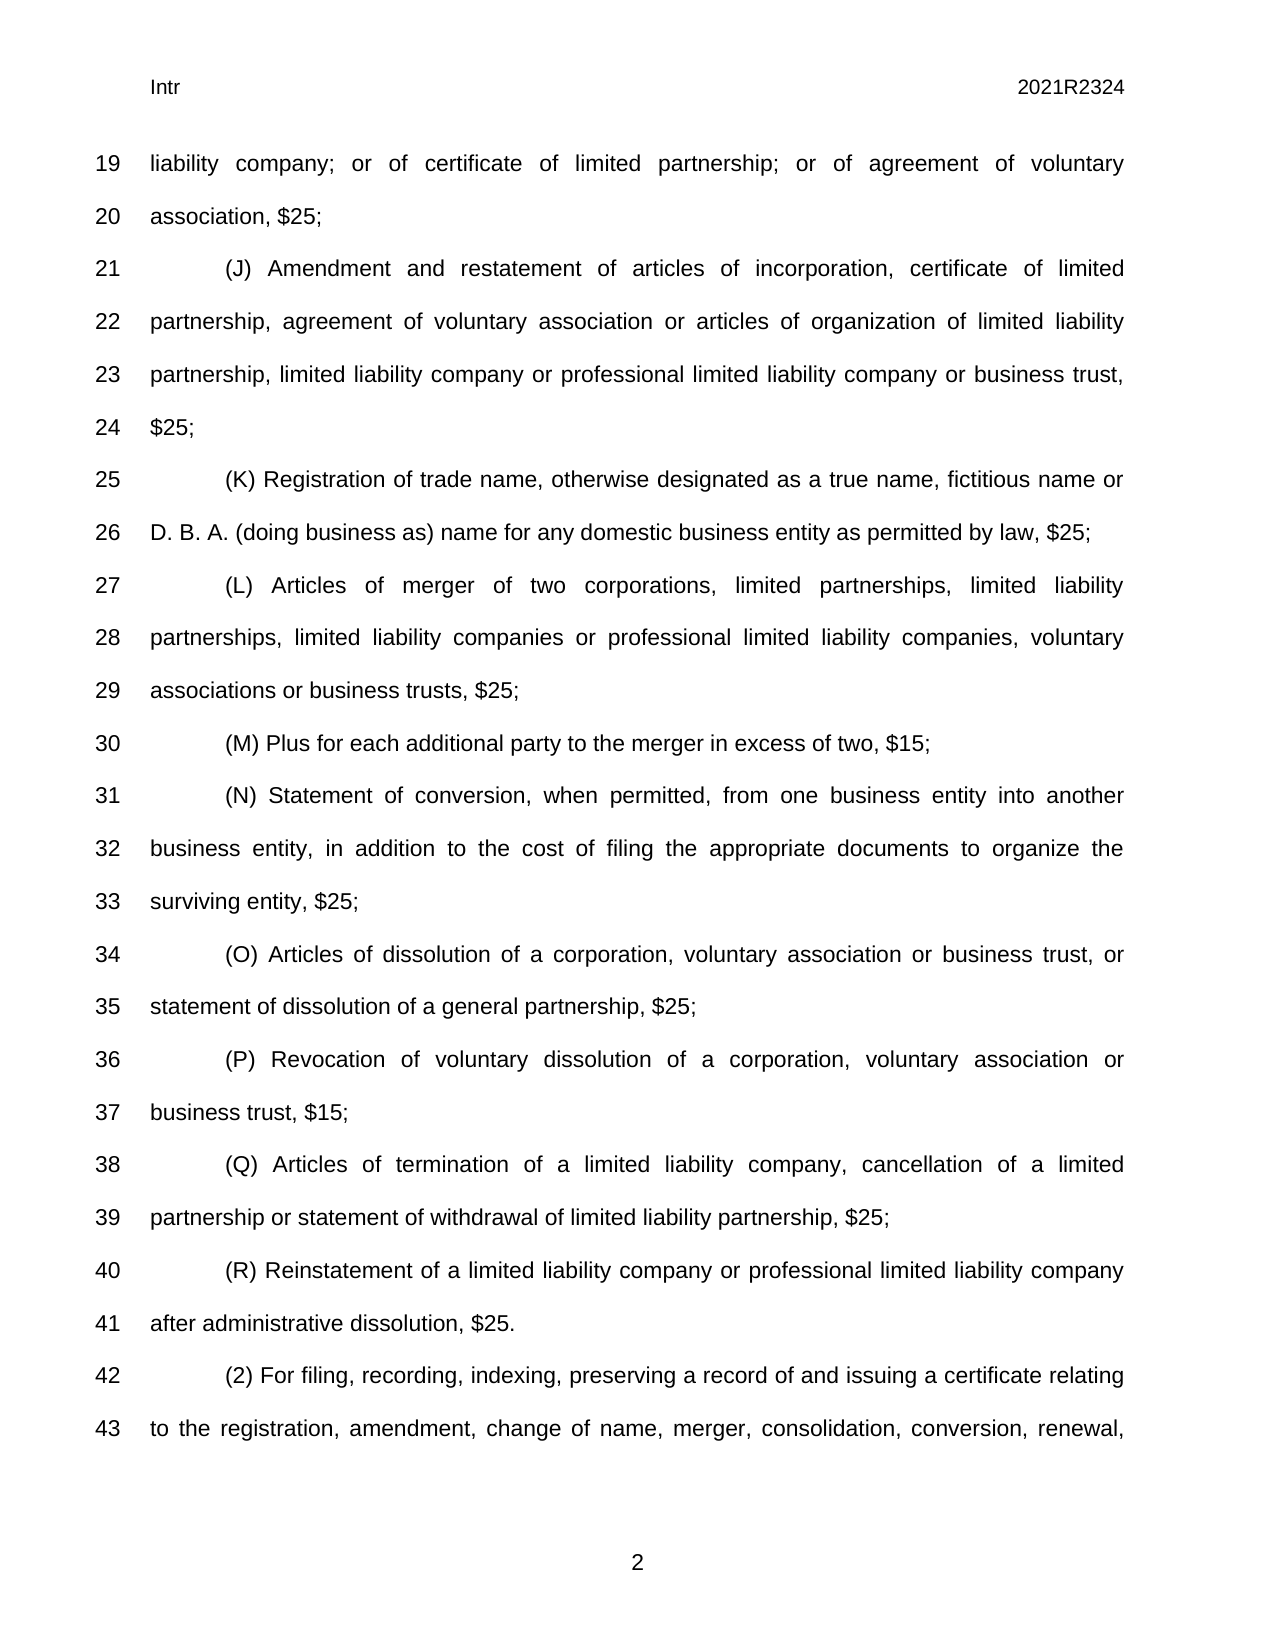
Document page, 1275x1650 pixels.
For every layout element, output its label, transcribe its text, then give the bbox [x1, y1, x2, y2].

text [150, 150, 1125, 229]
text (K) Registration of trade name, otherwise designated as a true name, fictitious name or D. B. A. (doing business as) name for any domestic business entity as permitted by law, $25; [150, 466, 1125, 545]
text (O) Articles of dissolution of a corporation, voluntary association or business trust, or statement of dissolution of a general partnership, $25; [150, 941, 1125, 1020]
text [150, 1362, 1125, 1441]
text (J) Amendment and restatement of articles of incorporation, certificate of limited partnership, agreement of voluntary association or articles of organization of limited liability partnership, limited liability company or professional limited liability company or business trust, $25; [150, 255, 1125, 440]
text (R) Reinstatement of a limited liability company or professional limited liability company after administrative dissolution, $25. [150, 1257, 1125, 1336]
text (L) Articles of merger of two corporations, limited partnerships, limited liability partnerships, limited liability companies or professional limited liability companies, voluntary associations or business trusts, $25; [150, 572, 1125, 703]
text (P) Revocation of voluntary dissolution of a corporation, voluntary association or business trust, $15; [150, 1046, 1125, 1125]
text (M) Plus for each additional party to the merger in excess of two, $15; [150, 730, 1125, 756]
text (N) Statement of conversion, when permitted, from one business entity into another business entity, in addition to the cost of filing the appropriate documents to organize the surviving entity, $25; [150, 782, 1125, 914]
text (Q) Articles of termination of a limited liability company, cancellation of a limited partnership or statement of withdrawal of limited liability partnership, $25; [150, 1151, 1125, 1231]
